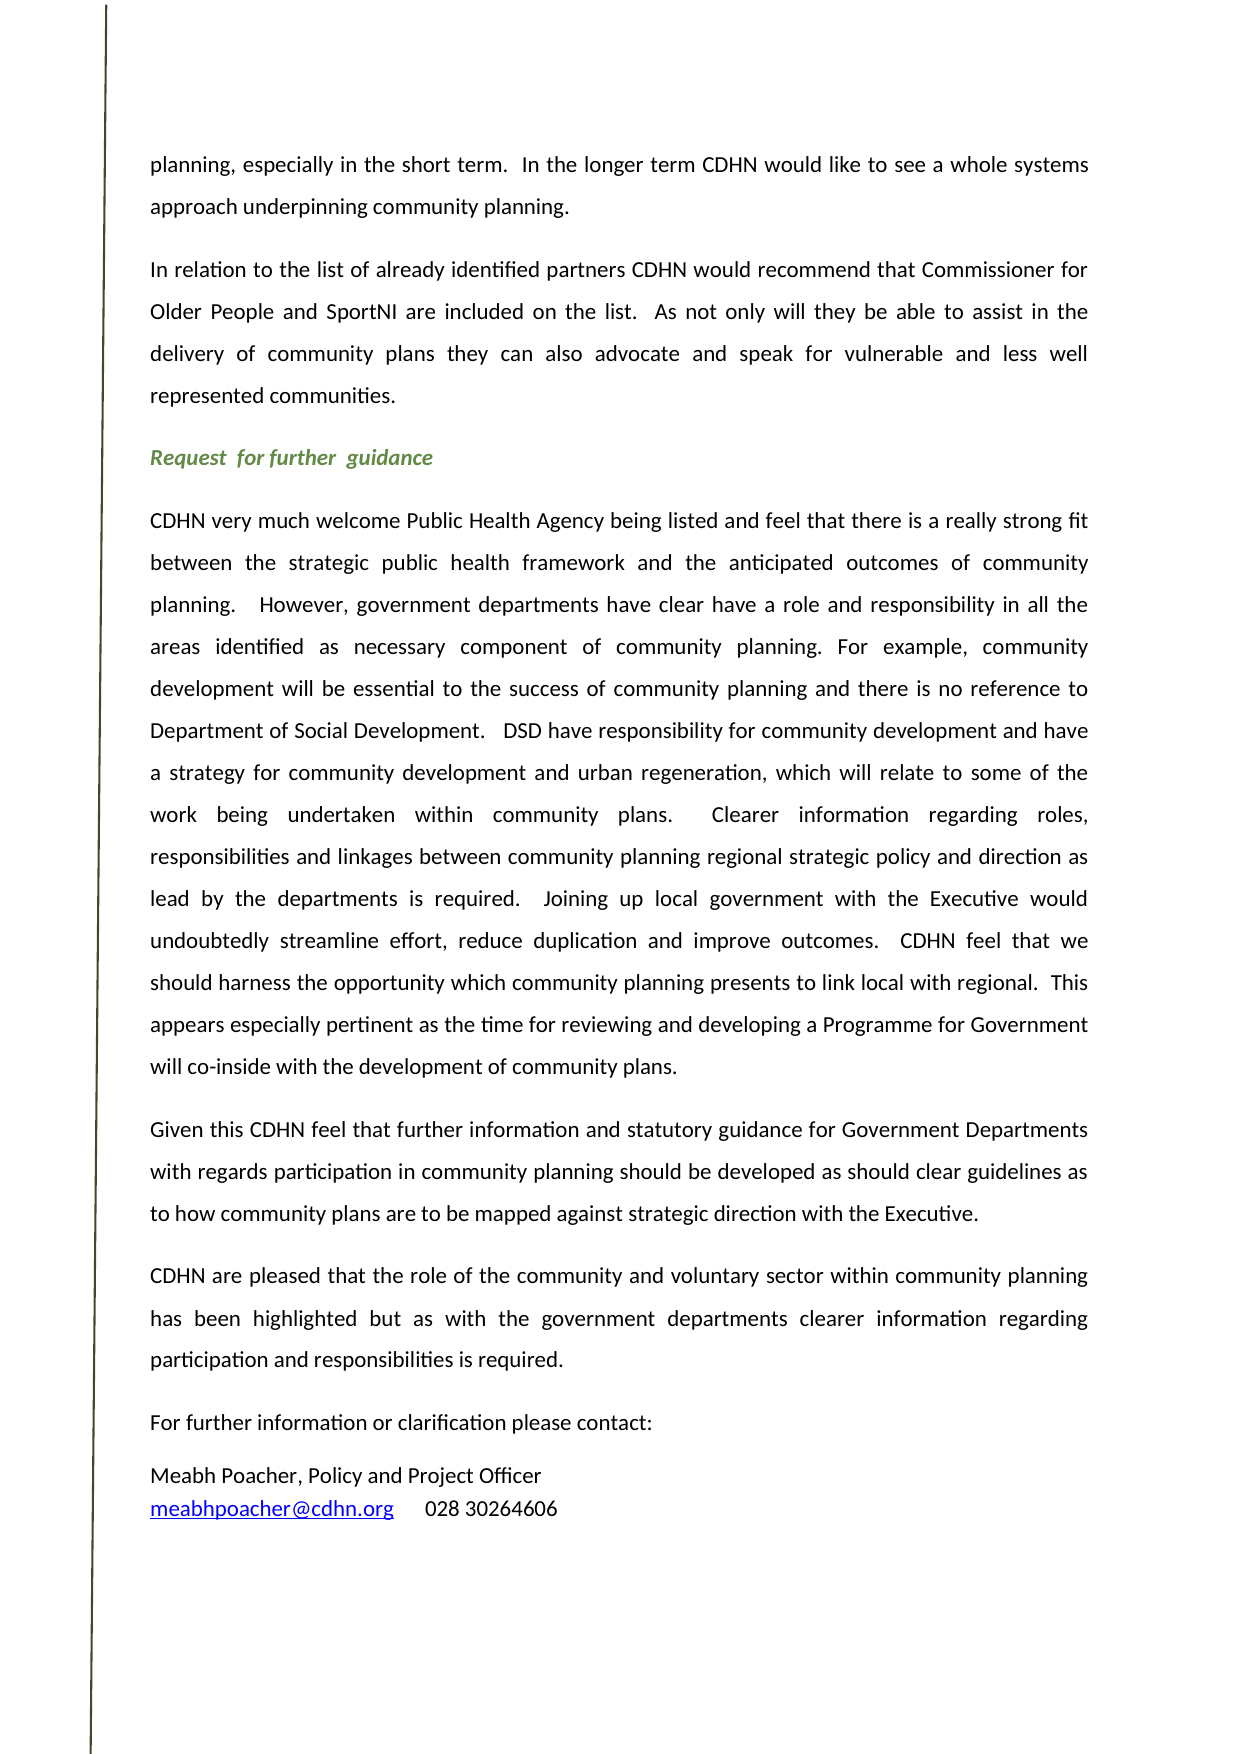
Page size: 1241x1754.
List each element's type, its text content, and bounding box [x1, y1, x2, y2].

text For further information or clarification please contact: [150, 1408, 1090, 1436]
text In relation to the list of already identified partners CDHN would recommend that Commissioner for Older People and SportNI are included on the list. As not only will they be able to assist in the delivery of community plans they can also advocate and speak for vulnerable and less well represented communities. [150, 255, 1090, 409]
text CDHN very much welcome Public Health Agency being listed and feel that there is a really strong fit between the strategic public health framework and the anticipated outcomes of community planning. However, government departments have clear have a role and responsibility in all the areas identified as necessary component of community planning. For example, community development will be essential to the success of community planning and there is no reference to Department of Social Development. DSD have responsibility for community development and have a strategy for community development and urban regeneration, which will relate to some of the work being undertaken within community plans. Clearer information regarding roles, responsibilities and linkages between community planning regional strategic policy and direction as lead by the departments is required. Joining up local government with the Executive would undoubtedly streamline effort, reduce duplication and improve outcomes. CDHN feel that we should harness the opportunity which community planning presents to link local with regional. This appears especially pertinent as the time for reviewing and developing a Programme for Government will co-inside with the development of community plans. [150, 506, 1090, 1080]
text Request for further guidance [150, 443, 1090, 472]
text Given this CDHN feel that further information and statutory guidance for Government Departments with regards participation in community planning should be developed as should clear guidelines as to how community plans are to be mapped against strategic direction with the Executive. [150, 1115, 1090, 1227]
text CDHN are pleased that the role of the community and voluntary sector within community planning has been highlighted but as with the government departments clearer information regarding participation and responsibilities is required. [150, 1262, 1090, 1374]
text meabhpoacher@cdhn.org 028 30264606 [150, 1494, 1090, 1522]
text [150, 150, 1090, 220]
text Meabh Poacher, Policy and Project Officer [150, 1461, 1090, 1489]
